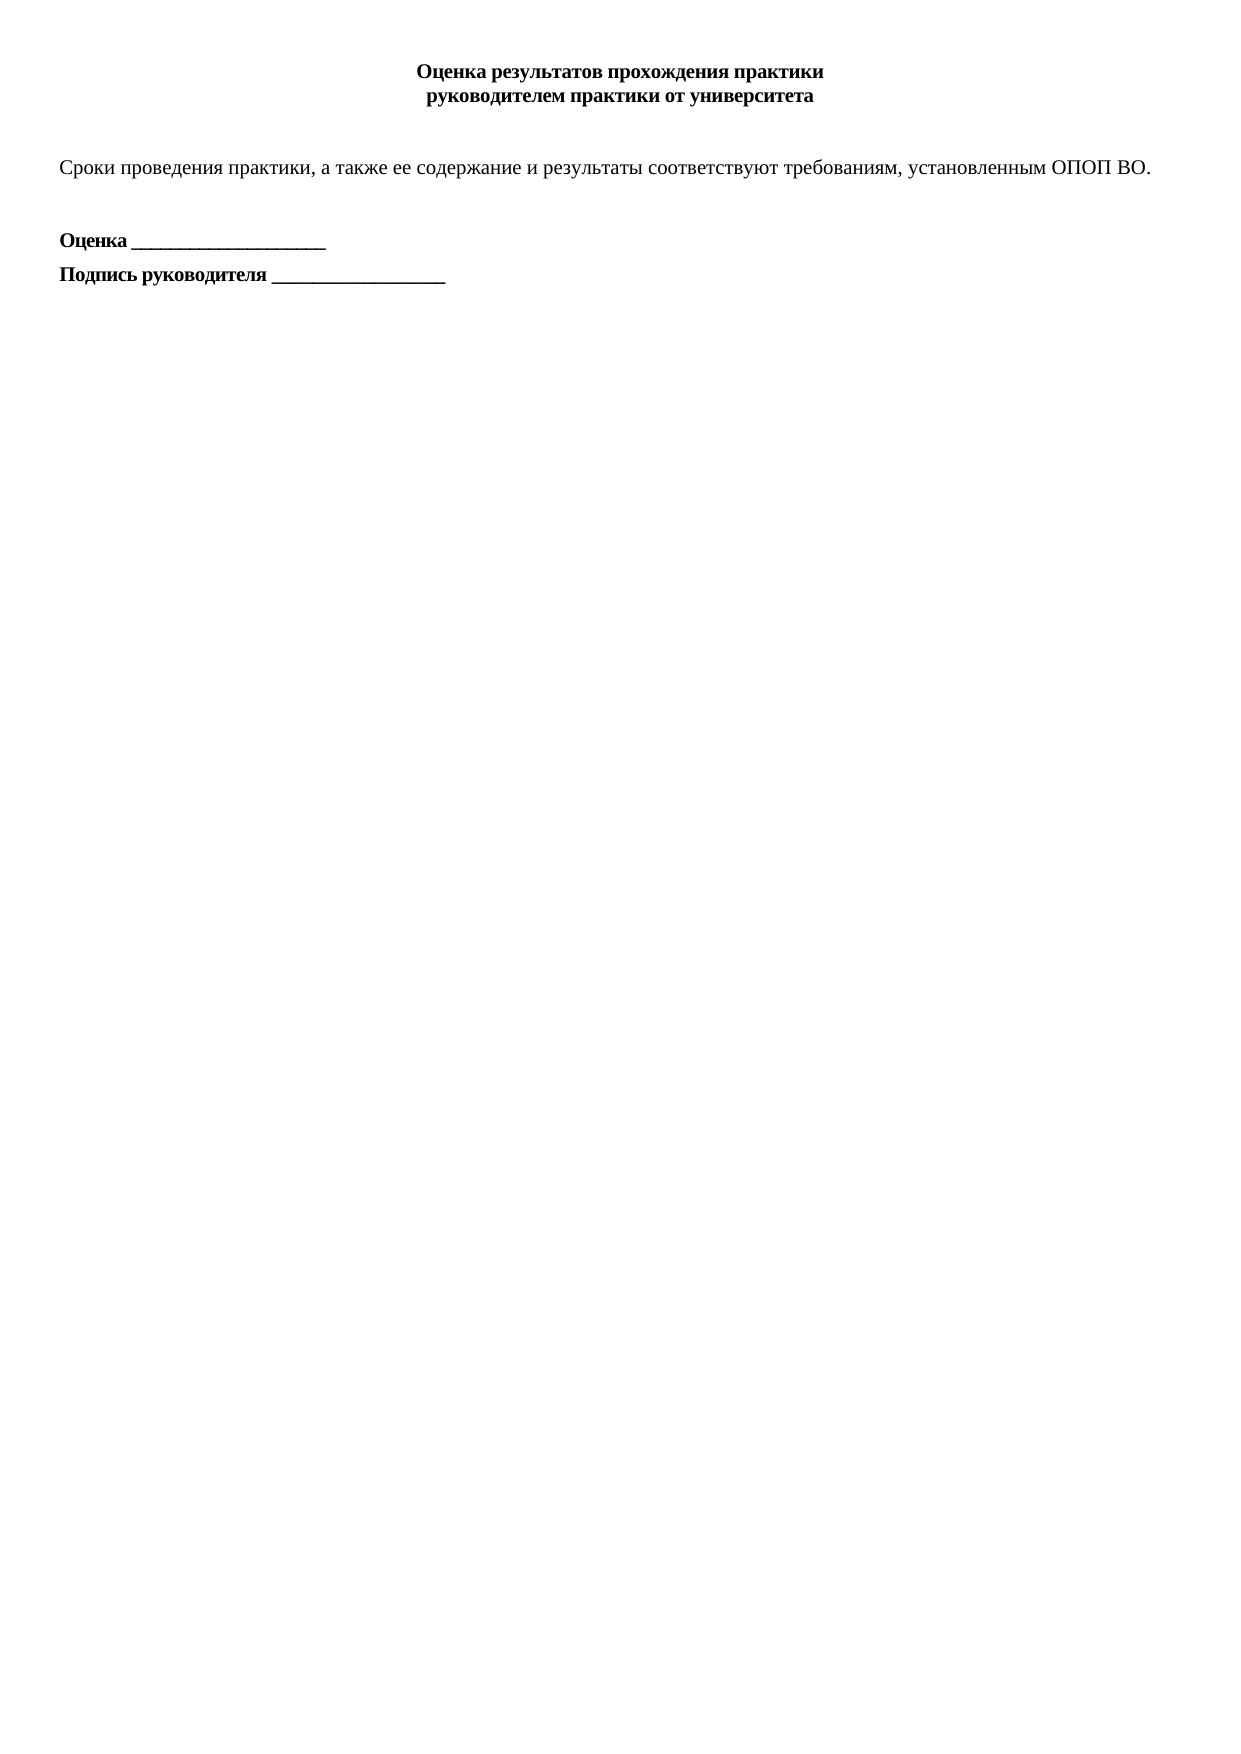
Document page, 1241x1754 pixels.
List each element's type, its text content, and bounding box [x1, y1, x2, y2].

text Сроки проведения практики, а также ее содержание и результаты соответствуют требованиям, установленным ОПОП ВО. [59, 155, 1181, 179]
text Оценка результатов прохождения практики [59, 59, 1181, 83]
text Оценка ____________________ [59, 227, 1181, 252]
text Подпись руководителя _________________ [59, 262, 977, 286]
text руководителем практики от университета [59, 83, 1181, 107]
